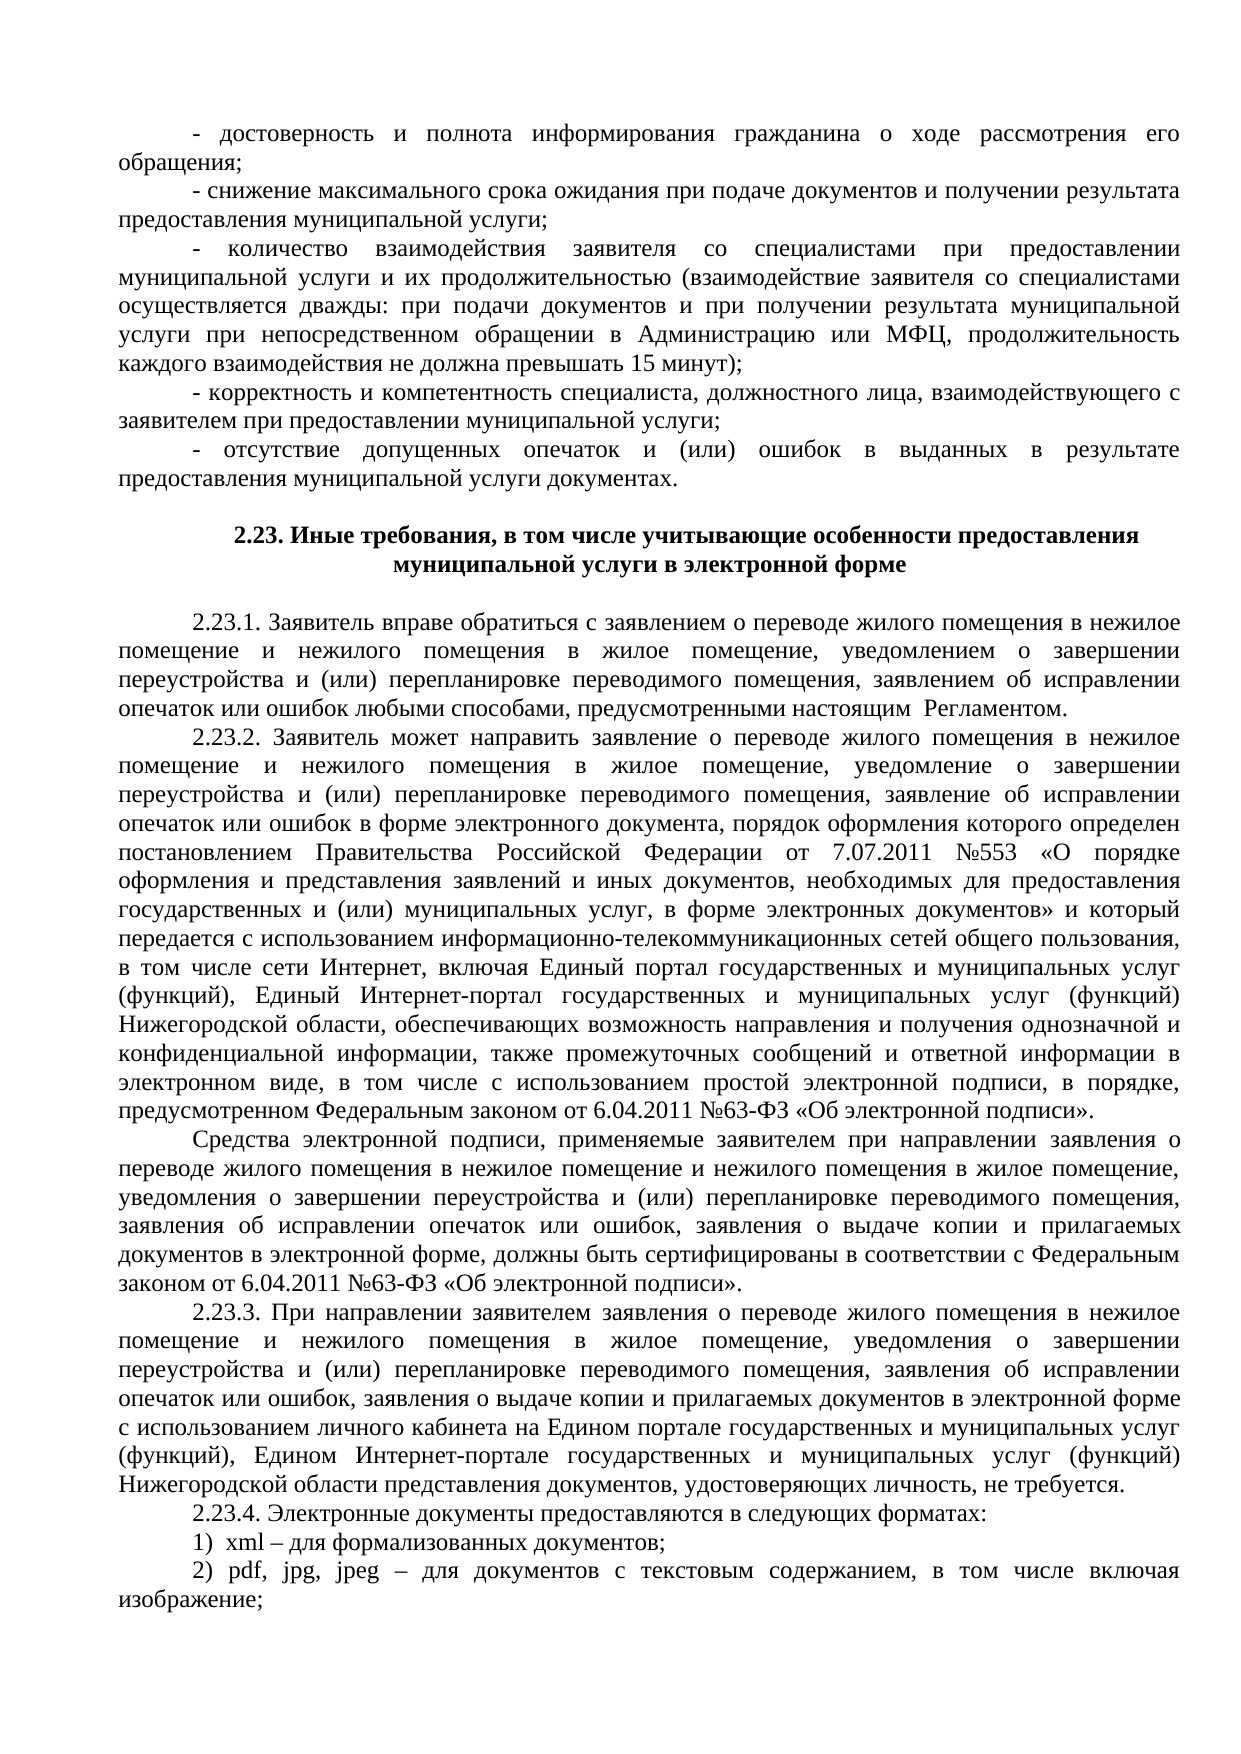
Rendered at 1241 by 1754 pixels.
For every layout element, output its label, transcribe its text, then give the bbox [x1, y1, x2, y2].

text - количество взаимодействия заявителя со специалистами при предоставлении муниципальной услуги и их продолжительностью (взаимодействие заявителя со специалистами осуществляется дважды: при подачи документов и при получении результата муниципальной услуги при непосредственном обращении в Администрацию или МФЦ, продолжительность каждого взаимодействия не должна превышать 15 минут); [118, 233, 1181, 377]
text 2.23.1. Заявитель вправе обратиться с заявлением о переводе жилого помещения в нежилое помещение и нежилого помещения в жилое помещение, уведомлением о завершении переустройства и (или) перепланировке переводимого помещения, заявлением об исправлении опечаток или ошибок любыми способами, предусмотренными настоящим Регламентом. [118, 607, 1181, 722]
text 2) pdf, jpg, jpeg – для документов с текстовым содержанием, в том числе включая изображение; [118, 1556, 1181, 1613]
text 2.23.2. Заявитель может направить заявление о переводе жилого помещения в нежилое помещение и нежилого помещения в жилое помещение, уведомление о завершении переустройства и (или) перепланировке переводимого помещения, заявление об исправлении опечаток или ошибок в форме электронного документа, порядок оформления которого определен постановлением Правительства Российской Федерации от 7.07.2011 №553 «О порядке оформления и представления заявлений и иных документов, необходимых для предоставления государственных и (или) муниципальных услуг, в форме электронных документов» и который передается с использованием информационно-телекоммуникационных сетей общего пользования, в том числе сети Интернет, включая Единый портал государственных и муниципальных услуг (функций), Единый Интернет-портал государственных и муниципальных услуг (функций) Нижегородской области, обеспечивающих возможность направления и получения однозначной и конфиденциальной информации, также промежуточных сообщений и ответной информации в электронном виде, в том числе с использованием простой электронной подписи, в порядке, предусмотренном Федеральным законом от 6.04.2011 №63-ФЗ «Об электронной подписи». [118, 722, 1181, 1124]
text 1) xml – для формализованных документов; [118, 1527, 1181, 1556]
list - снижение максимального срока ожидания при подаче документов и получении результата предоставления муниципальной услуги; [118, 176, 1181, 233]
text 2.23. Иные требования, в том числе учитывающие особенности предоставления муниципальной услуги в электронной форме [118, 521, 1181, 578]
text 2.23.4. Электронные документы предоставляются в следующих форматах: [118, 1498, 1181, 1527]
text - достоверность и полнота информирования гражданина о ходе рассмотрения его обращения; [118, 118, 1181, 176]
text 2.23.3. При направлении заявителем заявления о переводе жилого помещения в нежилое помещение и нежилого помещения в жилое помещение, уведомления о завершении переустройства и (или) перепланировке переводимого помещения, заявления об исправлении опечаток или ошибок, заявления о выдаче копии и прилагаемых документов в электронной форме с использованием личного кабинета на Едином портале государственных и муниципальных услуг (функций), Едином Интернет-портале государственных и муниципальных услуг (функций) Нижегородской области представления документов, удостоверяющих личность, не требуется. [118, 1297, 1181, 1498]
text - корректность и компетентность специалиста, должностного лица, взаимодействующего с заявителем при предоставлении муниципальной услуги; [118, 377, 1181, 434]
text Средства электронной подписи, применяемые заявителем при направлении заявления о переводе жилого помещения в нежилое помещение и нежилого помещения в жилое помещение, уведомления о завершении переустройства и (или) перепланировке переводимого помещения, заявления об исправлении опечаток или ошибок, заявления о выдаче копии и прилагаемых документов в электронной форме, должны быть сертифицированы в соответствии с Федеральным законом от 6.04.2011 №63-ФЗ «Об электронной подписи». [118, 1124, 1181, 1297]
text - отсутствие допущенных опечаток и (или) ошибок в выданных в результате предоставления муниципальной услуги документах. [118, 434, 1181, 492]
